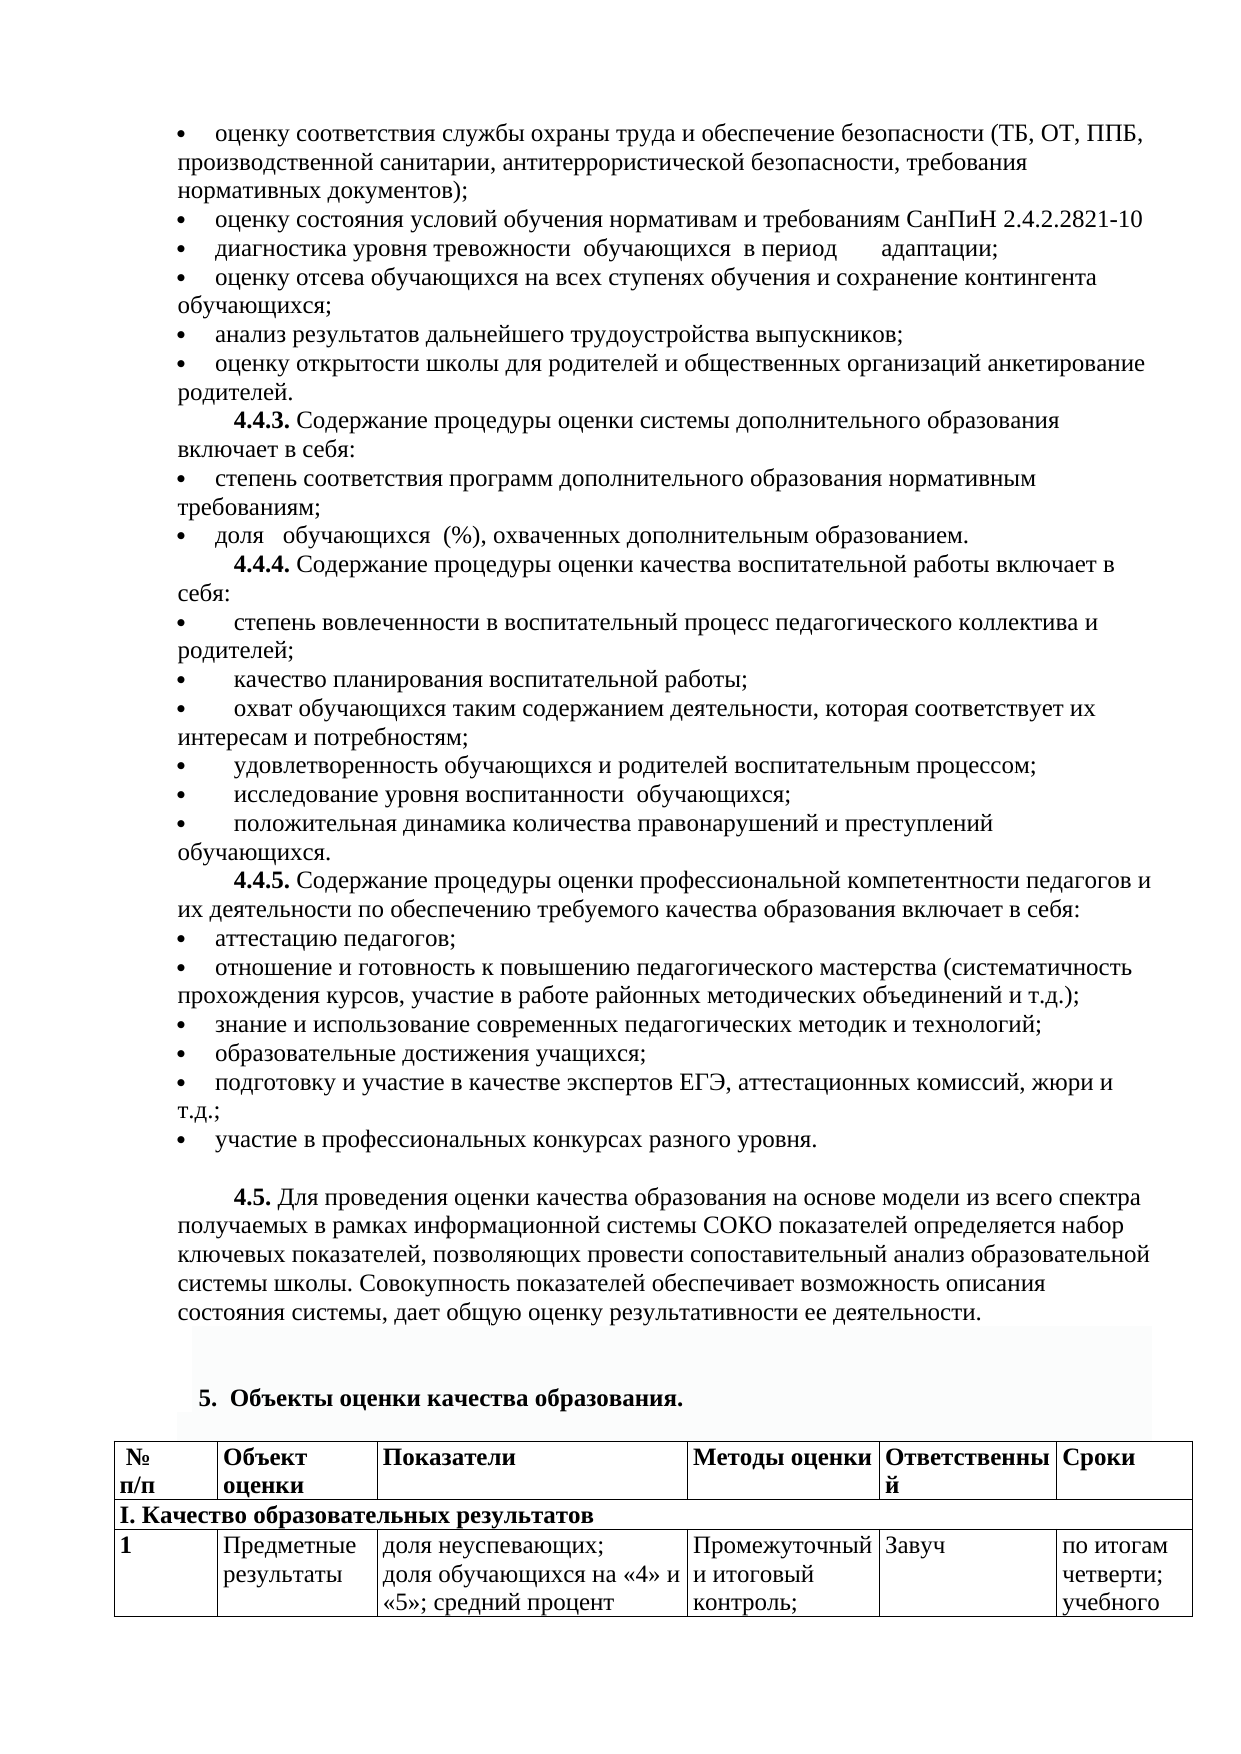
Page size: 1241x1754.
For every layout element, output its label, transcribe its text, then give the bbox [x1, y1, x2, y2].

list качество планирования воспитательной работы; [177, 664, 1152, 693]
list степень соответствия программ дополнительного образования нормативным требованиям; [177, 463, 1152, 521]
table_header Сроки [1057, 1442, 1192, 1499]
list диагностика уровня тревожности обучающихся в период адаптации; [177, 233, 1152, 262]
list охват обучающихся таким содержанием деятельности, которая соответствует их интересам и потребностям; [177, 693, 1152, 751]
list аттестацию педагогов; [177, 923, 1152, 952]
table_header № п/п [115, 1442, 217, 1499]
list оценку открытости школы для родителей и общественных организаций анкетирование родителей. [177, 348, 1152, 406]
text 4.4.4. Содержание процедуры оценки качества воспитательной работы включает в себя: [177, 549, 1152, 607]
list степень вовлеченности в воспитательный процесс педагогического коллектива и родителей; [177, 607, 1152, 664]
text 4.4.3. Содержание процедуры оценки системы дополнительного образования включает в себя: [177, 406, 1152, 463]
text 4.4.5. Содержание процедуры оценки профессиональной компетентности педагогов и их деятельности по обеспечению требуемого качества образования включает в себя: [177, 866, 1152, 923]
list участие в профессиональных конкурсах разного уровня. [177, 1124, 1152, 1153]
list отношение и готовность к повышению педагогического мастерства (систематичность прохождения курсов, участие в работе районных методических объединений и т.д.); [177, 952, 1152, 1009]
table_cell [688, 1530, 879, 1616]
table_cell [218, 1530, 377, 1616]
list положительная динамика количества правонарушений и преступлений обучающихся. [177, 808, 1152, 866]
list оценку состояния условий обучения нормативам и требованиям СанПиН 2.4.2.2821-10 [177, 204, 1152, 233]
list оценку соответствия службы охраны труда и обеспечение безопасности (ТБ, ОТ, ППБ, производственной санитарии, антитеррористической безопасности, требования нормативных документов); [177, 118, 1152, 204]
list оценку отсева обучающихся на всех ступенях обучения и сохранение контингента обучающихся; [177, 262, 1152, 319]
table_header Методы оценки [688, 1442, 879, 1499]
list доля обучающихся (%), охваченных дополнительным образованием. [177, 521, 1152, 549]
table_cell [378, 1530, 687, 1616]
list удовлетворенность обучающихся и родителей воспитательным процессом; [177, 751, 1152, 779]
table_cell I. Качество образовательных результатов [115, 1500, 1192, 1529]
table_cell Завуч [880, 1530, 1056, 1616]
list образовательные достижения учащихся; [177, 1038, 1152, 1067]
text 5. Объекты оценки качества образования. [192, 1383, 1152, 1412]
list анализ результатов дальнейшего трудоустройства выпускников; [177, 319, 1152, 348]
table_header Ответственный [880, 1442, 1056, 1499]
list исследование уровня воспитанности обучающихся; [177, 779, 1152, 808]
list знание и использование современных педагогических методик и технологий; [177, 1009, 1152, 1038]
text 4.5. Для проведения оценки качества образования на основе модели из всего спектра получаемых в рамках информационной системы СОКО показателей определяется набор ключевых показателей, позволяющих провести сопоставительный анализ образовательной системы школы. Совокупность показателей обеспечивает возможность описания состояния системы, дает общую оценку результативности ее деятельности. [177, 1182, 1152, 1326]
table_cell 1 [115, 1530, 217, 1616]
table_header Показатели [378, 1442, 687, 1499]
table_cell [1057, 1530, 1192, 1616]
table_header Объект оценки [218, 1442, 377, 1499]
list подготовку и участие в качестве экспертов ЕГЭ, аттестационных комиссий, жюри и т.д.; [177, 1067, 1152, 1124]
